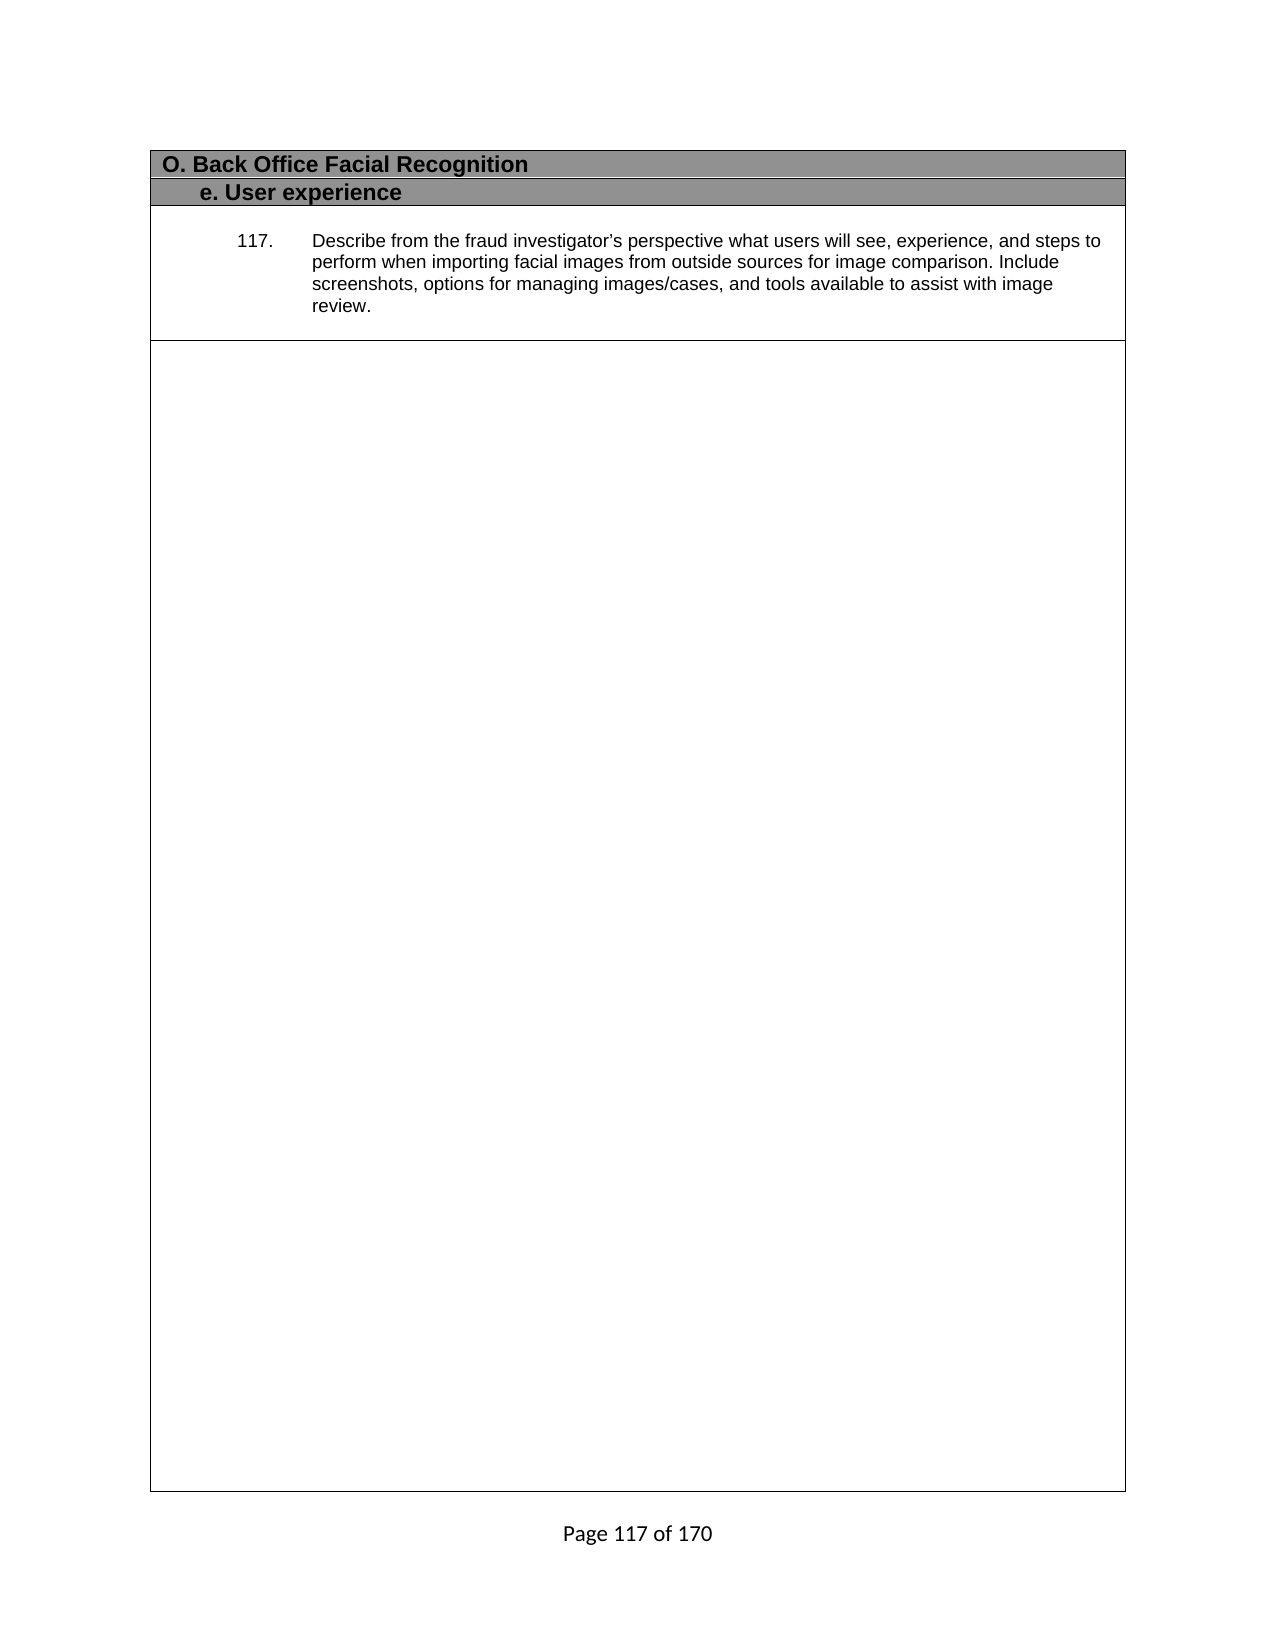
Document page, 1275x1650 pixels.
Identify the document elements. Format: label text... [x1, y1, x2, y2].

table_cell [151, 341, 1125, 1491]
table_cell e. User experience [151, 179, 1125, 205]
table_cell O. Back Office Facial Recognition [151, 151, 1125, 177]
table_cell Describe from the fraud investigator’s perspective what users will see, experience, and steps to perform when importing facial images from outside sources for image comparison. Include screenshots, options for managing images/cases, and tools available to assist with image review. [151, 206, 1125, 340]
